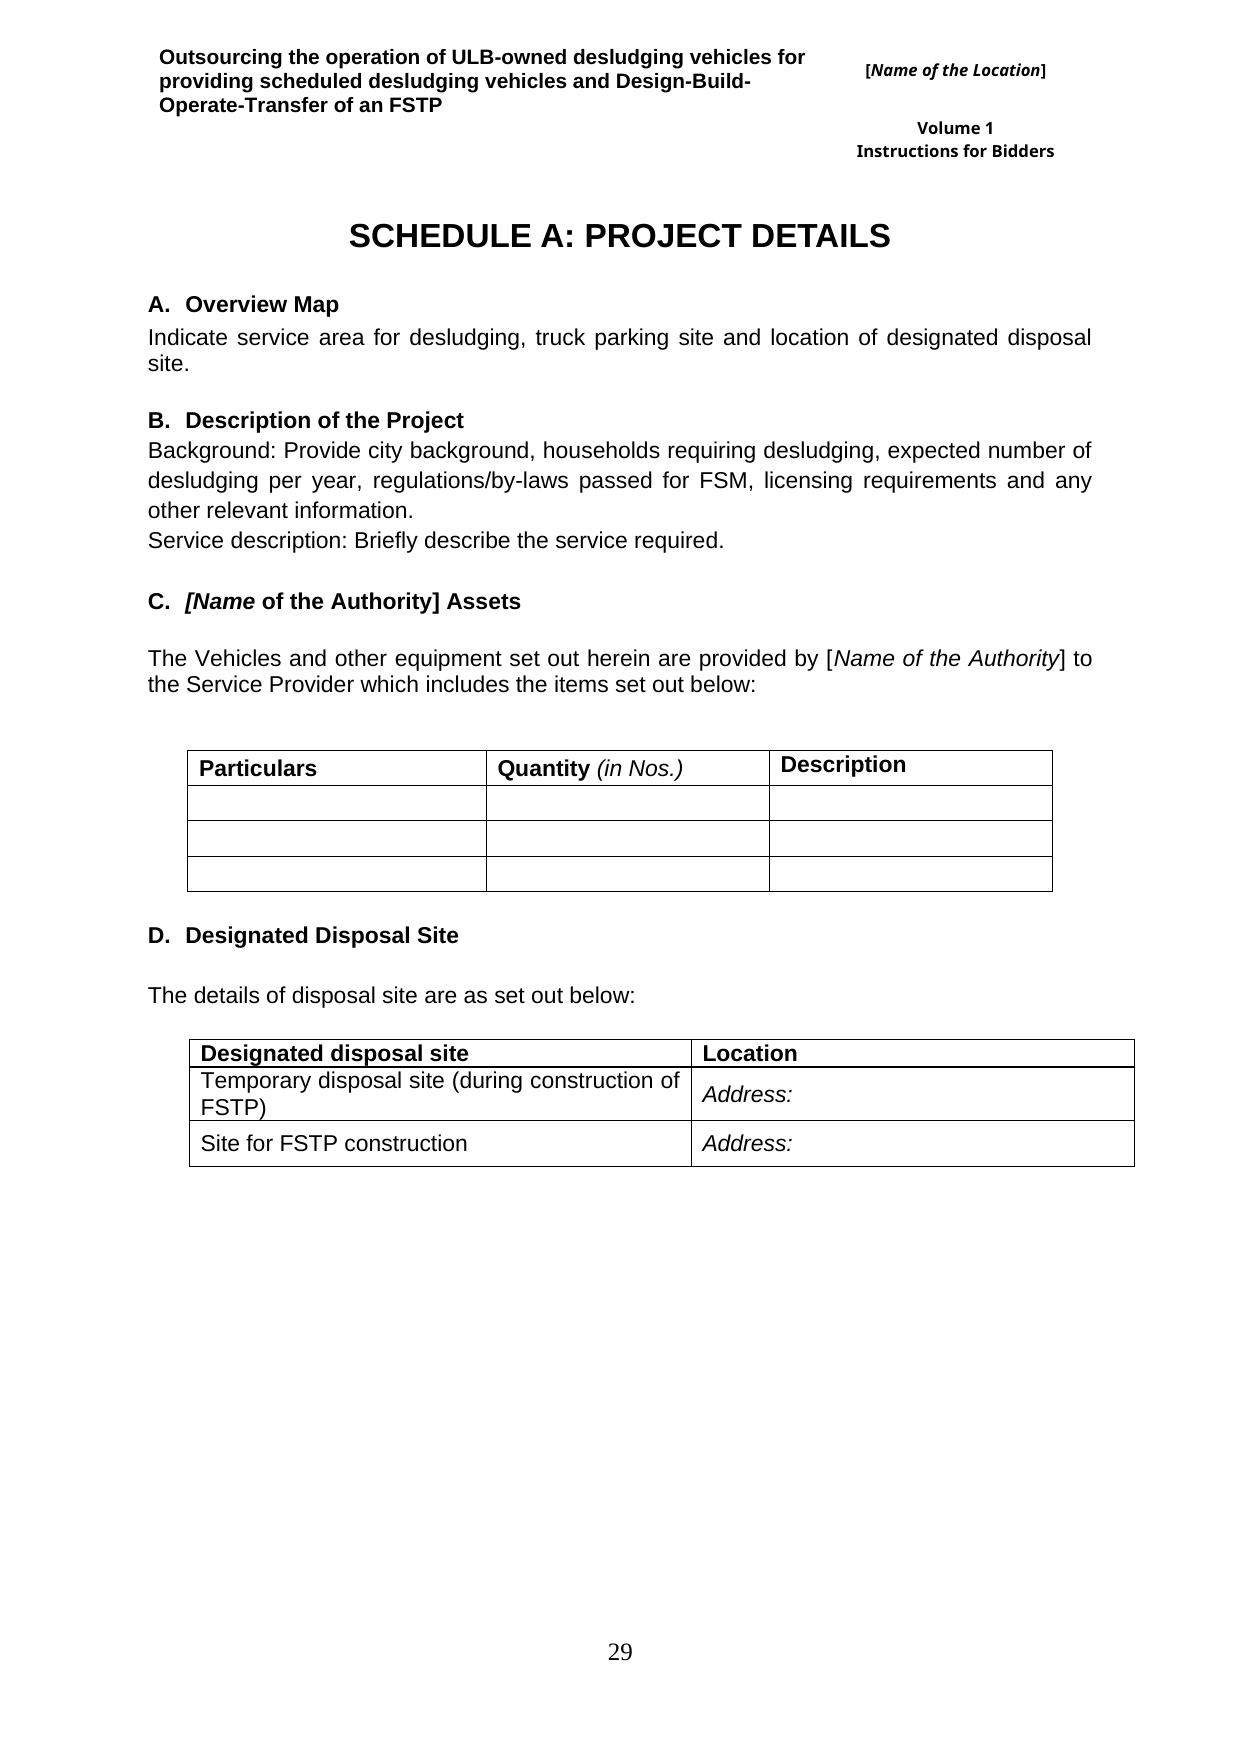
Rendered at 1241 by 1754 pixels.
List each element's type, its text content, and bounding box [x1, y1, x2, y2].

table_cell [188, 857, 486, 891]
subtitle SCHEDULE A: PROJECT DETAILS [148, 216, 1092, 254]
text The details of disposal site are as set out below: [148, 982, 1092, 1009]
table_cell Address: [692, 1068, 1134, 1120]
table_cell Site for FSTP construction [190, 1121, 691, 1166]
table_header Designated disposal site [190, 1040, 691, 1066]
table_header Quantity (in Nos.) [487, 751, 769, 785]
text Indicate service area for desludging, truck parking site and location of designated disposal site. [148, 324, 1092, 376]
table_cell Temporary disposal site (during construction of FSTP) [190, 1068, 691, 1120]
table_cell [188, 821, 486, 856]
table_cell Address: [692, 1121, 1134, 1166]
table_cell [487, 786, 769, 820]
table_cell [770, 821, 1052, 856]
text The Vehicles and other equipment set out herein are provided by [Name of the Authority] to the Service Provider which includes the items set out below: [148, 644, 1092, 697]
table_header Particulars [188, 751, 486, 785]
table_cell [188, 786, 486, 820]
text Service description: Briefly describe the service required. [148, 527, 1092, 554]
table_header Description [770, 751, 1052, 785]
table_cell [487, 821, 769, 856]
table_header Location [692, 1040, 1134, 1066]
text Background: Provide city background, households requiring desludging, expected number of desludging per year, regulations/by-laws passed for FSM, licensing requirements and any other relevant information. [148, 437, 1092, 524]
table_cell [770, 857, 1052, 891]
title Overview Map [148, 291, 1092, 318]
table_cell [487, 857, 769, 891]
list Description of the Project [148, 407, 1092, 433]
list [Name of the Authority] Assets [148, 588, 1092, 614]
list Designated Disposal Site [148, 922, 1092, 948]
table_cell [770, 786, 1052, 820]
